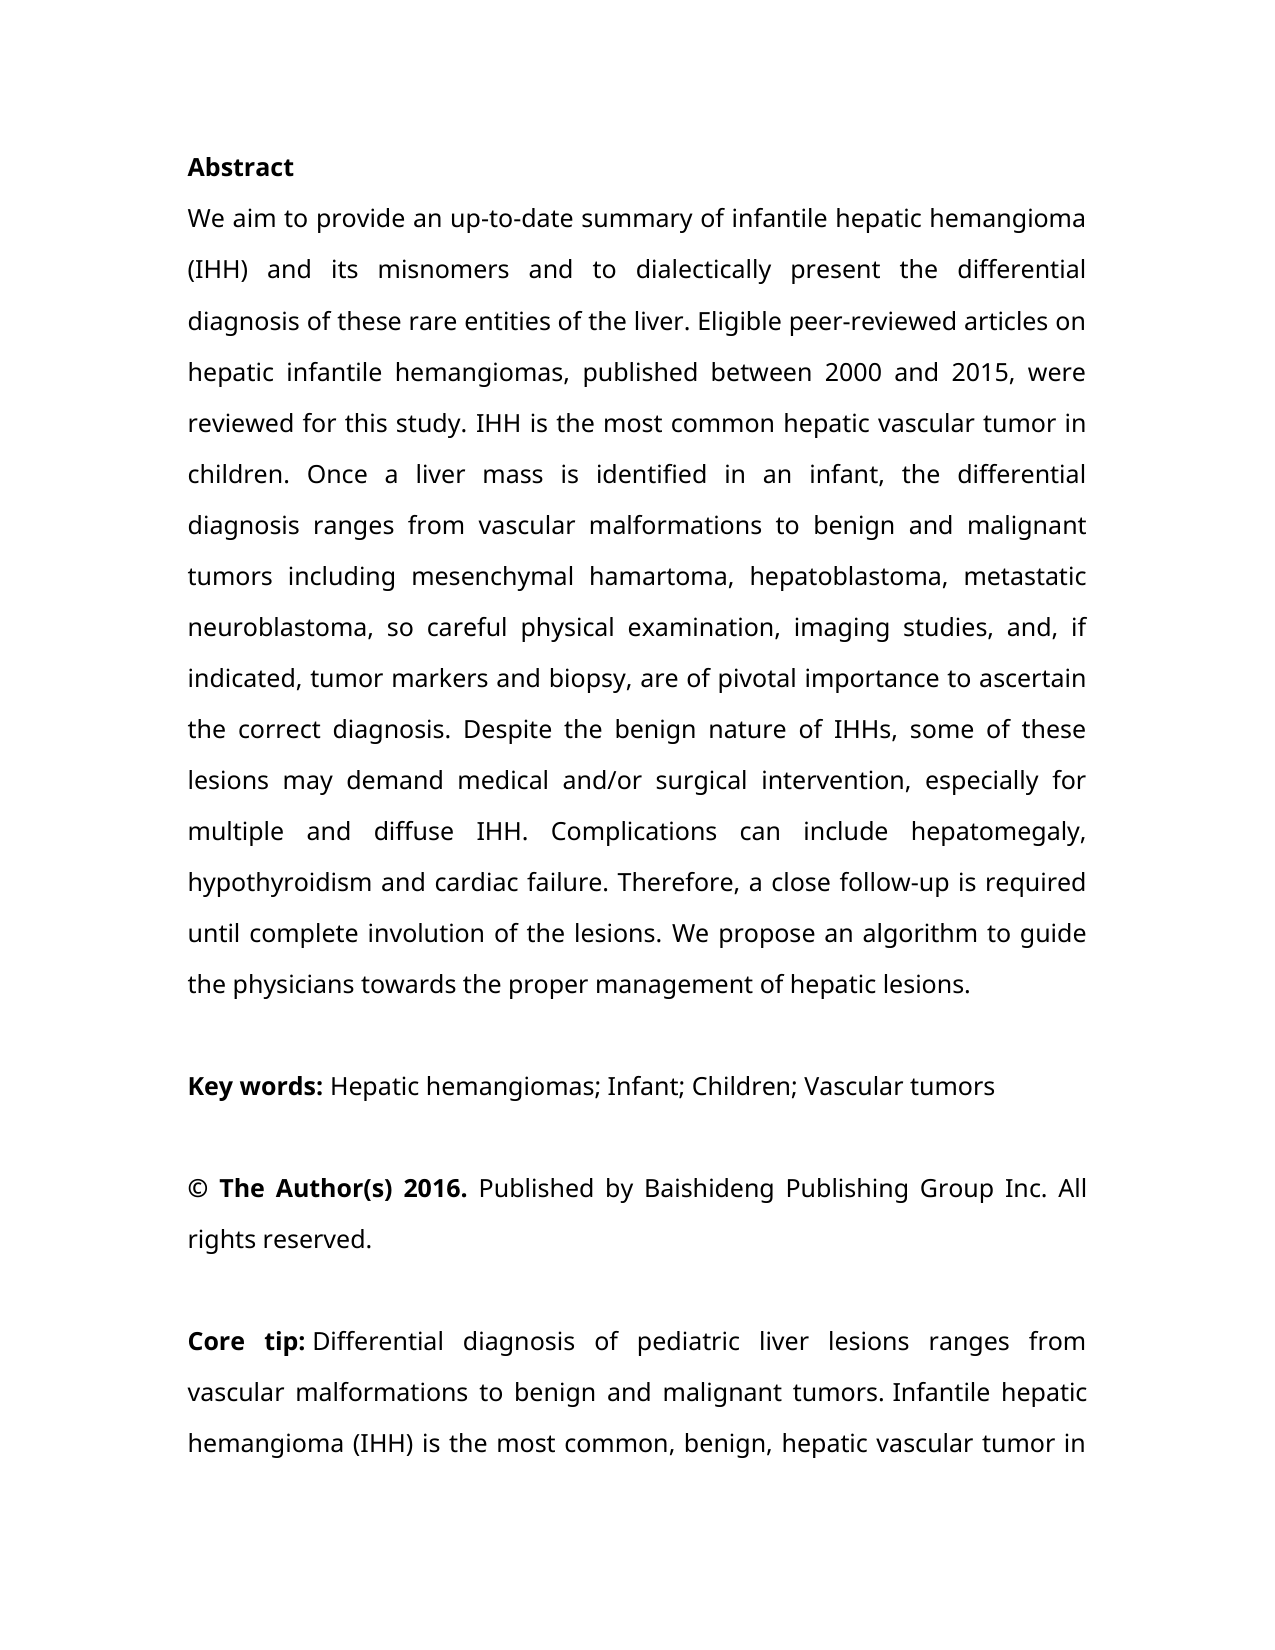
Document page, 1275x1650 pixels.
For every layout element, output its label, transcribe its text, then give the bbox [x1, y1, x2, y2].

text Abstract [187, 150, 1087, 184]
text Key words: Hepatic hemangiomas; Infant; Children; Vascular tumors [187, 1069, 1087, 1103]
text We aim to provide an up-to-date summary of infantile hepatic hemangioma (IHH) and its misnomers and to dialectically present the differential diagnosis of these rare entities of the liver. Eligible peer-reviewed articles on hepatic infantile hemangiomas, published between 2000 and 2015, were reviewed for this study. IHH is the most common hepatic vascular tumor in children. Once a liver mass is identified in an infant, the differential diagnosis ranges from vascular malformations to benign and malignant tumors including mesenchymal hamartoma, hepatoblastoma, metastatic neuroblastoma, so careful physical examination, imaging studies, and, if indicated, tumor markers and biopsy, are of pivotal importance to ascertain the correct diagnosis. Despite the benign nature of IHHs, some of these lesions may demand medical and/or surgical intervention, especially for multiple and diffuse IHH. Complications can include hepatomegaly, hypothyroidism and cardiac failure. Therefore, a close follow-up is required until complete involution of the lesions. We propose an algorithm to guide the physicians towards the proper management of hepatic lesions. [187, 201, 1087, 1001]
text © The Author(s) 2016. Published by Baishideng Publishing Group Inc. All rights reserved. [187, 1171, 1087, 1256]
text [187, 1324, 1087, 1460]
